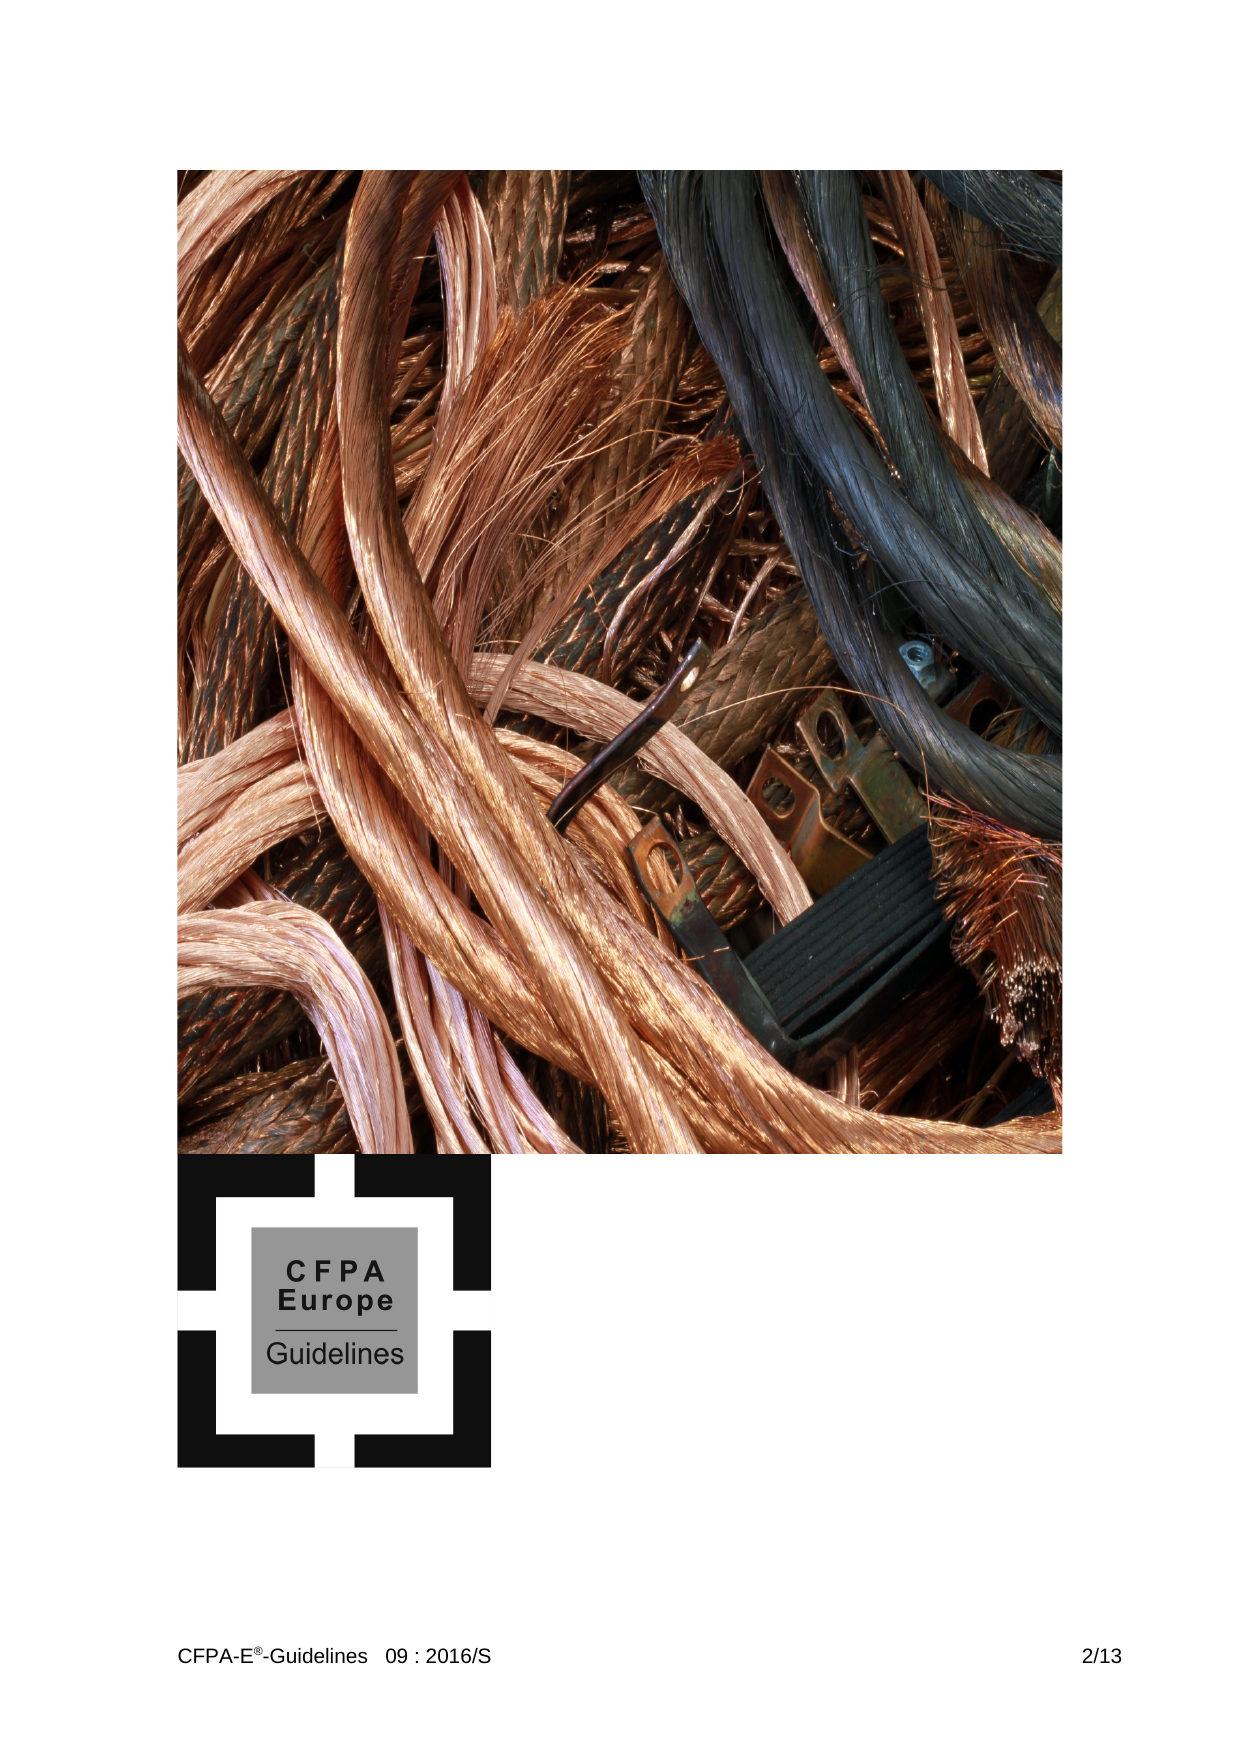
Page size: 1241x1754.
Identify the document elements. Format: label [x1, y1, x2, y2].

picture [177, 170, 1063, 1468]
